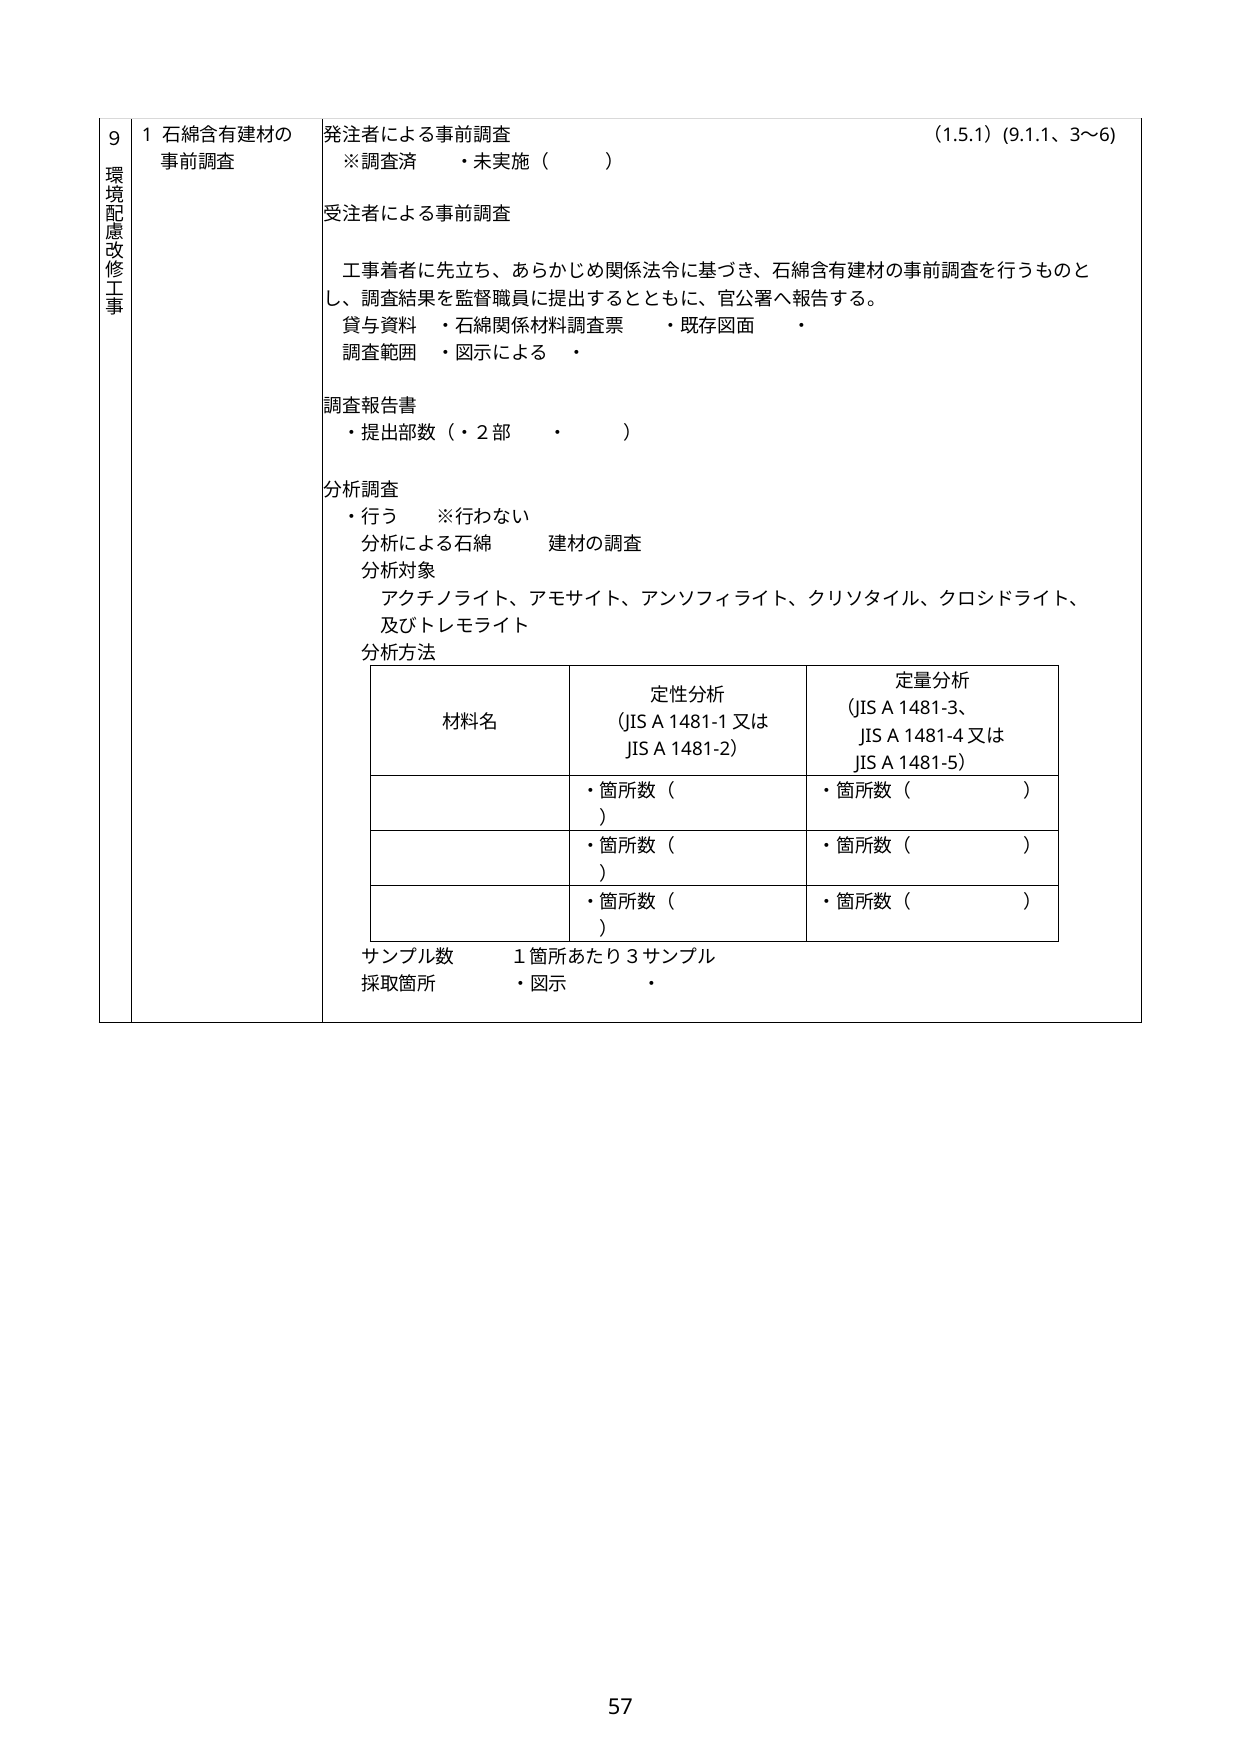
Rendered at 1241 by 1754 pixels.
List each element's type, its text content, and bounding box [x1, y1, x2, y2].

table_cell 1 石綿含有建材の 事前調査 [132, 119, 322, 1022]
table_cell 発注者による事前調査 （1.5.1）(9.1.1、3～6) ※調査済 ・未実施（ ） 受注者による事前調査 工事着者に先立ち、あらかじめ関係法令に基づき、石綿含有建材の事前調査を行うものとし、調査結果を監督職員に提出するとともに、官公署へ報告する。 貸与資料 ・石綿関係材料調査票 ・既存図面 ・ 調査範囲 ・図示による ・ 調査報告書 ・提出部数（・２部 ・ ） 分析調査 ・行う ※行わない 分析による石綿 建材の調査 分析対象 アクチノライト、アモサイト、アンソフィライト、クリソタイル、クロシドライト、 及びトレモライト 分析方法 サンプル数 １箇所あたり３サンプル 採取箇所 ・図示 ・ [323, 119, 1141, 1022]
table_cell ９ 環境配慮改修工事 [100, 119, 131, 1022]
